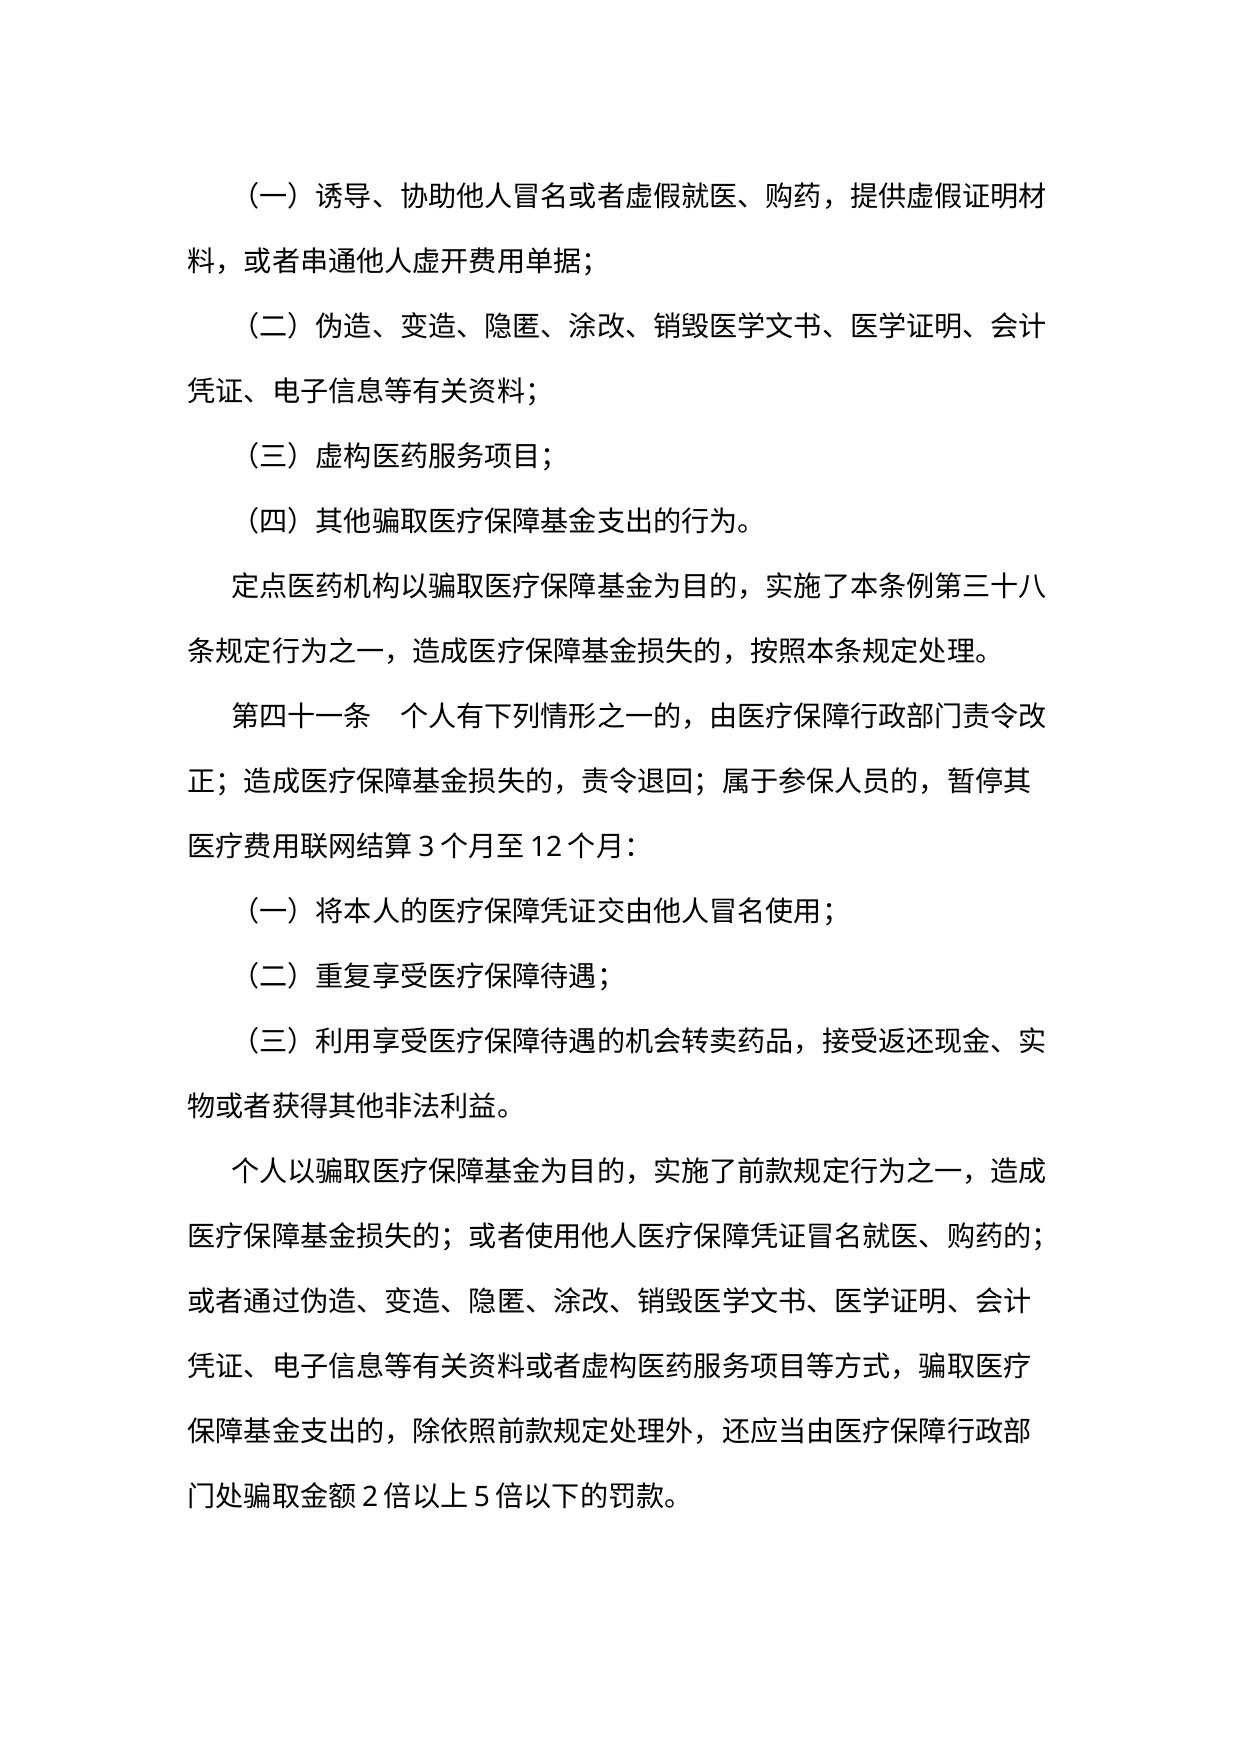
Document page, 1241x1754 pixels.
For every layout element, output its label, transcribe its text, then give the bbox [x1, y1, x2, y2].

text （一）诱导、协助他人冒名或者虚假就医、购药，提供虚假证明材料，或者串通他人虚开费用单据； [187, 162, 1053, 292]
text （二）重复享受医疗保障待遇； [187, 942, 1053, 1007]
text （四）其他骗取医疗保障基金支出的行为。 [187, 487, 1053, 552]
text （三）利用享受医疗保障待遇的机会转卖药品，接受返还现金、实物或者获得其他非法利益。 [187, 1007, 1053, 1137]
text （一）将本人的医疗保障凭证交由他人冒名使用； [187, 877, 1053, 942]
text 定点医药机构以骗取医疗保障基金为目的，实施了本条例第三十八条规定行为之一，造成医疗保障基金损失的，按照本条规定处理。 [187, 552, 1053, 682]
text 个人以骗取医疗保障基金为目的，实施了前款规定行为之一，造成医疗保障基金损失的；或者使用他人医疗保障凭证冒名就医、购药的；或者通过伪造、变造、隐匿、涂改、销毁医学文书、医学证明、会计凭证、电子信息等有关资料或者虚构医药服务项目等方式，骗取医疗保障基金支出的，除依照前款规定处理外，还应当由医疗保障行政部门处骗取金额2倍以上5倍以下的罚款。 [187, 1137, 1053, 1527]
text 第四十一条 个人有下列情形之一的，由医疗保障行政部门责令改正；造成医疗保障基金损失的，责令退回；属于参保人员的，暂停其医疗费用联网结算3个月至12个月： [187, 682, 1053, 877]
text （三）虚构医药服务项目； [187, 422, 1053, 487]
text （二）伪造、变造、隐匿、涂改、销毁医学文书、医学证明、会计凭证、电子信息等有关资料； [187, 292, 1053, 422]
